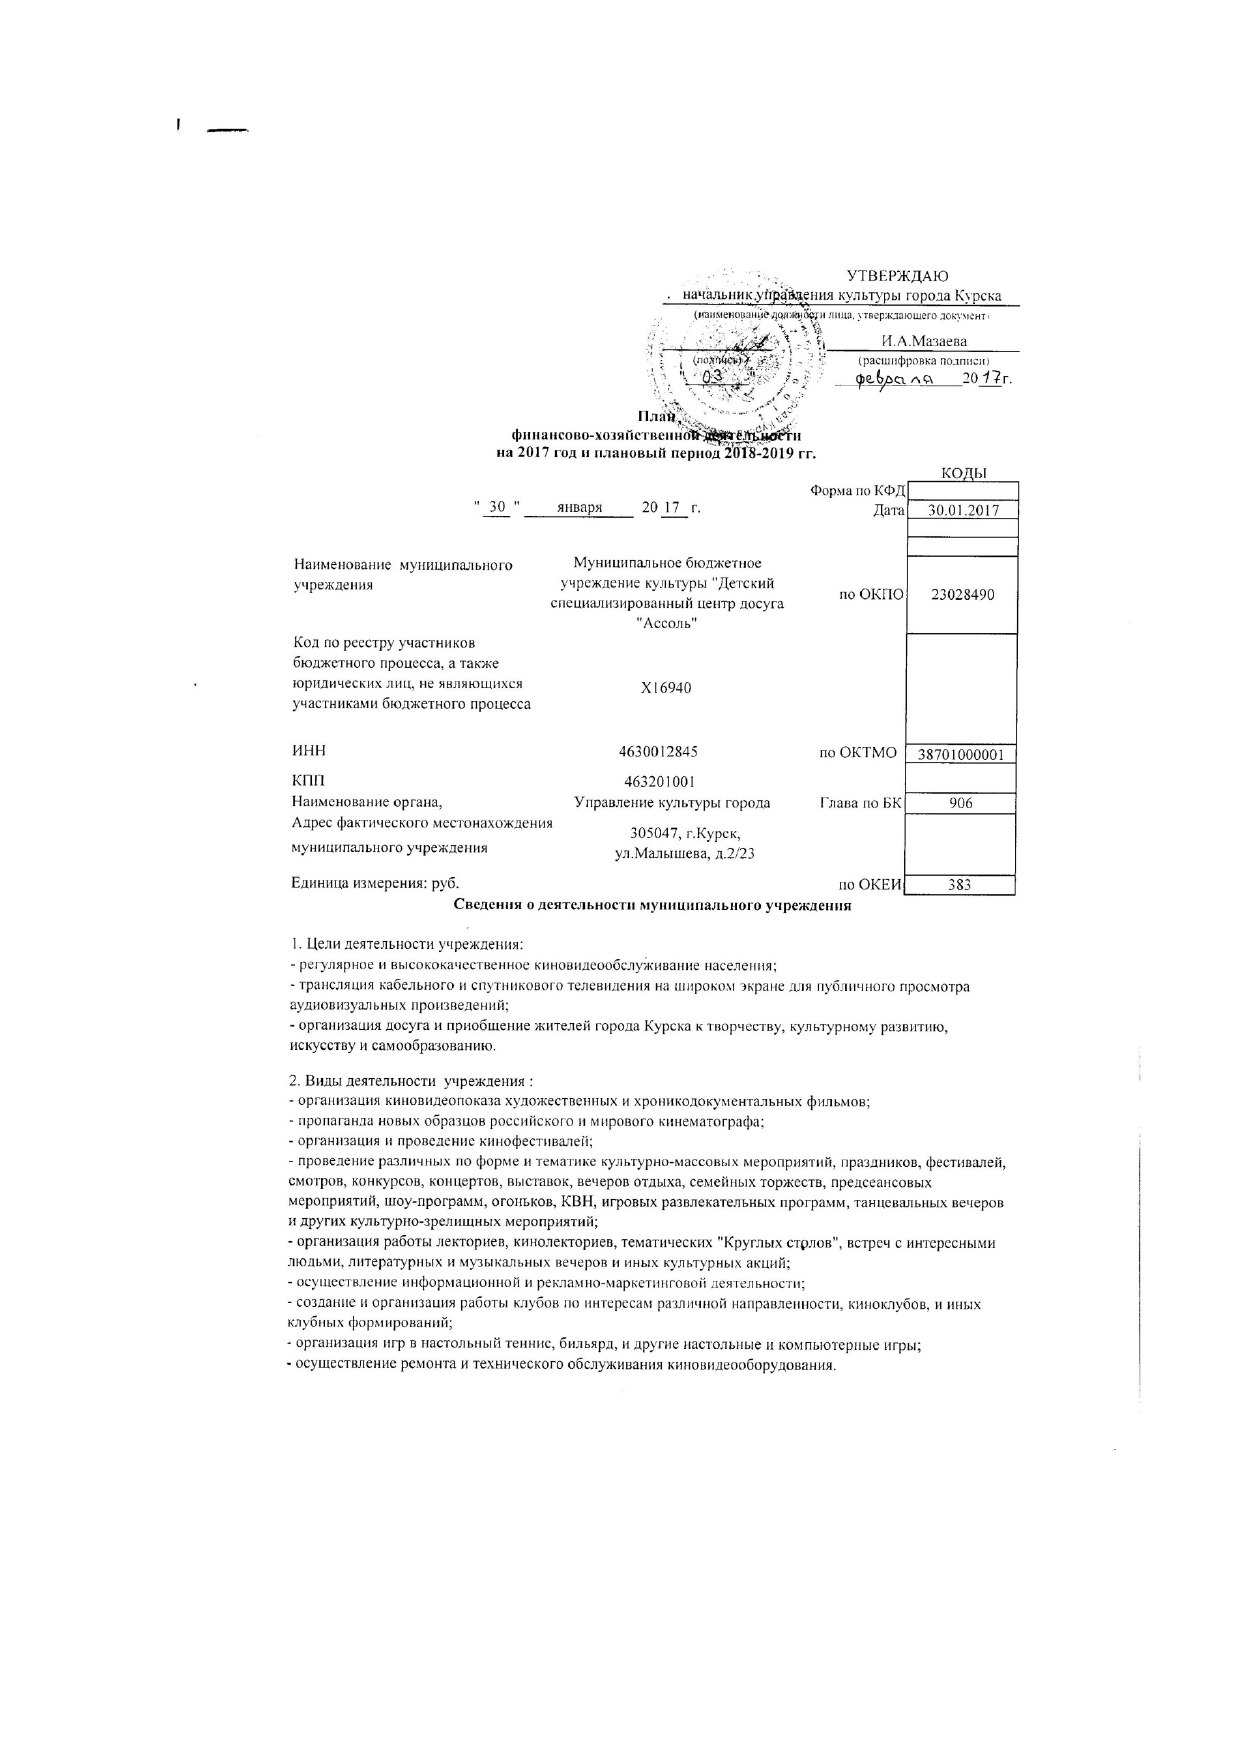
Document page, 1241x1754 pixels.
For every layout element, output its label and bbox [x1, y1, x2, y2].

picture [177, 118, 1152, 1453]
